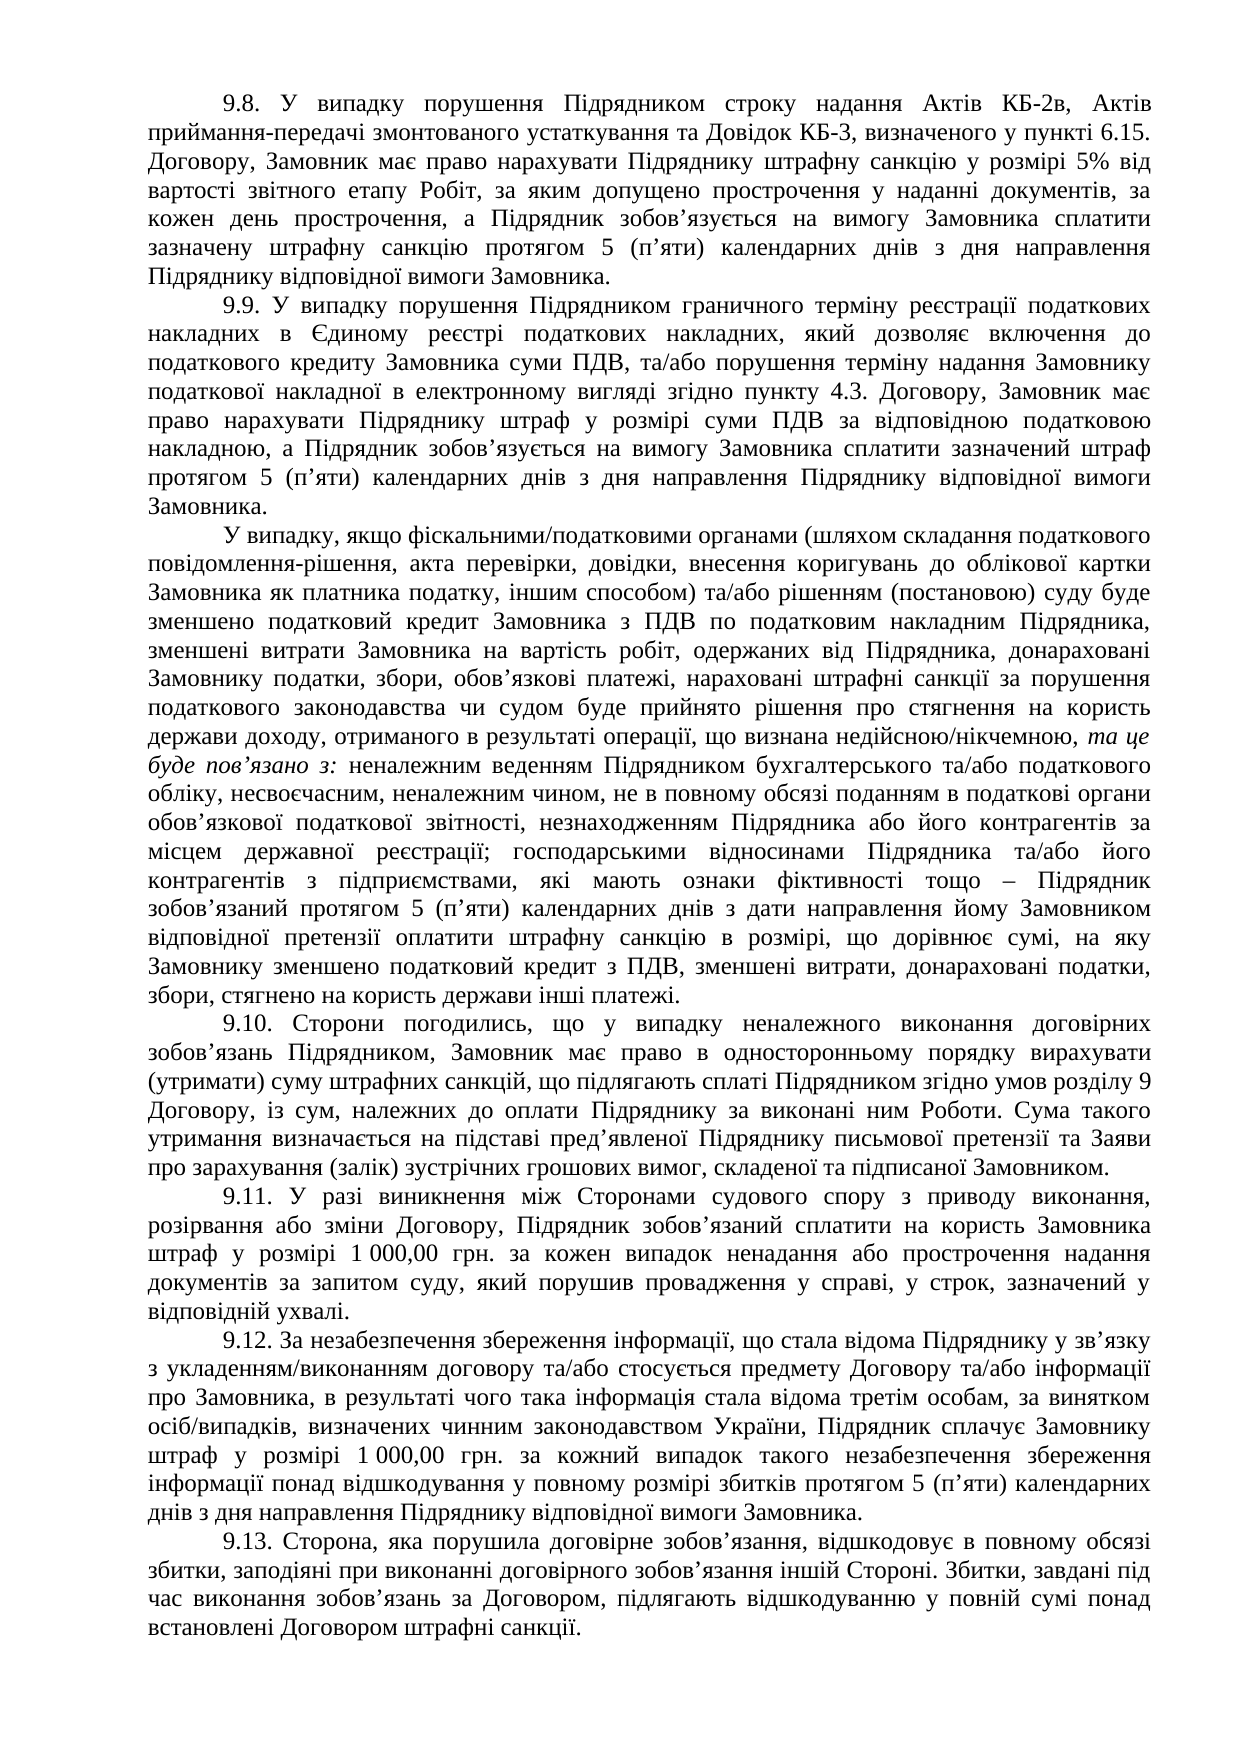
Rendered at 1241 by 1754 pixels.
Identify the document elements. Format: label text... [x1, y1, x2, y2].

list У випадку, якщо фіскальними/податковими органами (шляхом складання податкового повідомлення-рішення, акта перевірки, довідки, внесення коригувань до облікової картки Замовника як платника податку, іншим способом) та/або рішенням (постановою) суду буде зменшено податковий кредит Замовника з ПДВ по податковим накладним Підрядника, зменшені витрати Замовника на вартість робіт, одержаних від Підрядника, донараховані Замовнику податки, збори, обов’язкові платежі, нараховані штрафні санкції за порушення податкового законодавства чи судом буде прийнято рішення про стягнення на користь держави доходу, отриманого в результаті операції, що визнана недійсною/нікчемною, та це буде пов’язано з: неналежним веденням Підрядником бухгалтерського та/або податкового обліку, несвоєчасним, неналежним чином, не в повному обсязі поданням в податкові органи обов’язкової податкової звітності, незнаходженням Підрядника або його контрагентів за місцем державної реєстрації; господарськими відносинами Підрядника та/або його контрагентів з підприємствами, які мають ознаки фіктивності тощо – Підрядник зобов’язаний протягом 5 (п’яти) календарних днів з дати направлення йому Замовником відповідної претензії оплатити штрафну санкцію в розмірі, що дорівнює сумі, на яку Замовнику зменшено податковий кредит з ПДВ, зменшені витрати, донараховані податки, збори, стягнено на користь держави інші платежі. [148, 520, 1152, 1008]
list 9.10. Сторони погодились, що у випадку неналежного виконання договірних зобов’язань Підрядником, Замовник має право в односторонньому порядку вирахувати (утримати) суму штрафних санкцій, що підлягають сплаті Підрядником згідно умов розділу 9 Договору, із сум, належних до оплати Підряднику за виконані ним Роботи. Сума такого утримання визначається на підставі пред’явленої Підряднику письмової претензії та Заяви про зарахування (залік) зустрічних грошових вимог, складеної та підписаної Замовником. [148, 1008, 1152, 1181]
list 9.9. У випадку порушення Підрядником граничного терміну реєстрації податкових накладних в Єдиному реєстрі податкових накладних, який дозволяє включення до податкового кредиту Замовника суми ПДВ, та/або порушення терміну надання Замовнику податкової накладної в електронному вигляді згідно пункту 4.3. Договору, Замовник має право нарахувати Підряднику штраф у розмірі суми ПДВ за відповідною податковою накладною, а Підрядник зобов’язується на вимогу Замовника сплатити зазначений штраф протягом 5 (п’яти) календарних днів з дня направлення Підряднику відповідної вимоги Замовника. [148, 290, 1152, 520]
list 9.13. Сторона, яка порушила договірне зобов’язання, відшкодовує в повному обсязі збитки, заподіяні при виконанні договірного зобов’язання іншій Стороні. Збитки, завдані під час виконання зобов’язань за Договором, підлягають відшкодуванню у повній сумі понад встановлені Договором штрафні санкції. [148, 1526, 1152, 1641]
list 9.12. За незабезпечення збереження інформації, що стала відома Підряднику у зв’язку з укладенням/виконанням договору та/або стосується предмету Договору та/або інформації про Замовника, в результаті чого така інформація стала відома третім особам, за винятком осіб/випадків, визначених чинним законодавством України, Підрядник сплачує Замовнику штраф у розмірі 1 000,00 грн. за кожний випадок такого незабезпечення збереження інформації понад відшкодування у повному розмірі збитків протягом 5 (п’яти) календарних днів з дня направлення Підряднику відповідної вимоги Замовника. [148, 1325, 1152, 1526]
list 9.11. У разі виникнення між Сторонами судового спору з приводу виконання, розірвання або зміни Договору, Підрядник зобов’язаний сплатити на користь Замовника штраф у розмірі 1 000,00 грн. за кожен випадок ненадання або прострочення надання документів за запитом суду, який порушив провадження у справі, у строк, зазначений у відповідній ухвалі. [148, 1181, 1152, 1325]
list 9.8. У випадку порушення Підрядником строку надання Актів КБ-2в, Актів приймання-передачі змонтованого устаткування та Довідок КБ-3, визначеного у пункті 6.15. Договору, Замовник має право нарахувати Підряднику штрафну санкцію у розмірі 5% від вартості звітного етапу Робіт, за яким допущено прострочення у наданні документів, за кожен день прострочення, а Підрядник зобов’язується на вимогу Замовника сплатити зазначену штрафну санкцію протягом 5 (п’яти) календарних днів з дня направлення Підряднику відповідної вимоги Замовника. [148, 88, 1152, 290]
